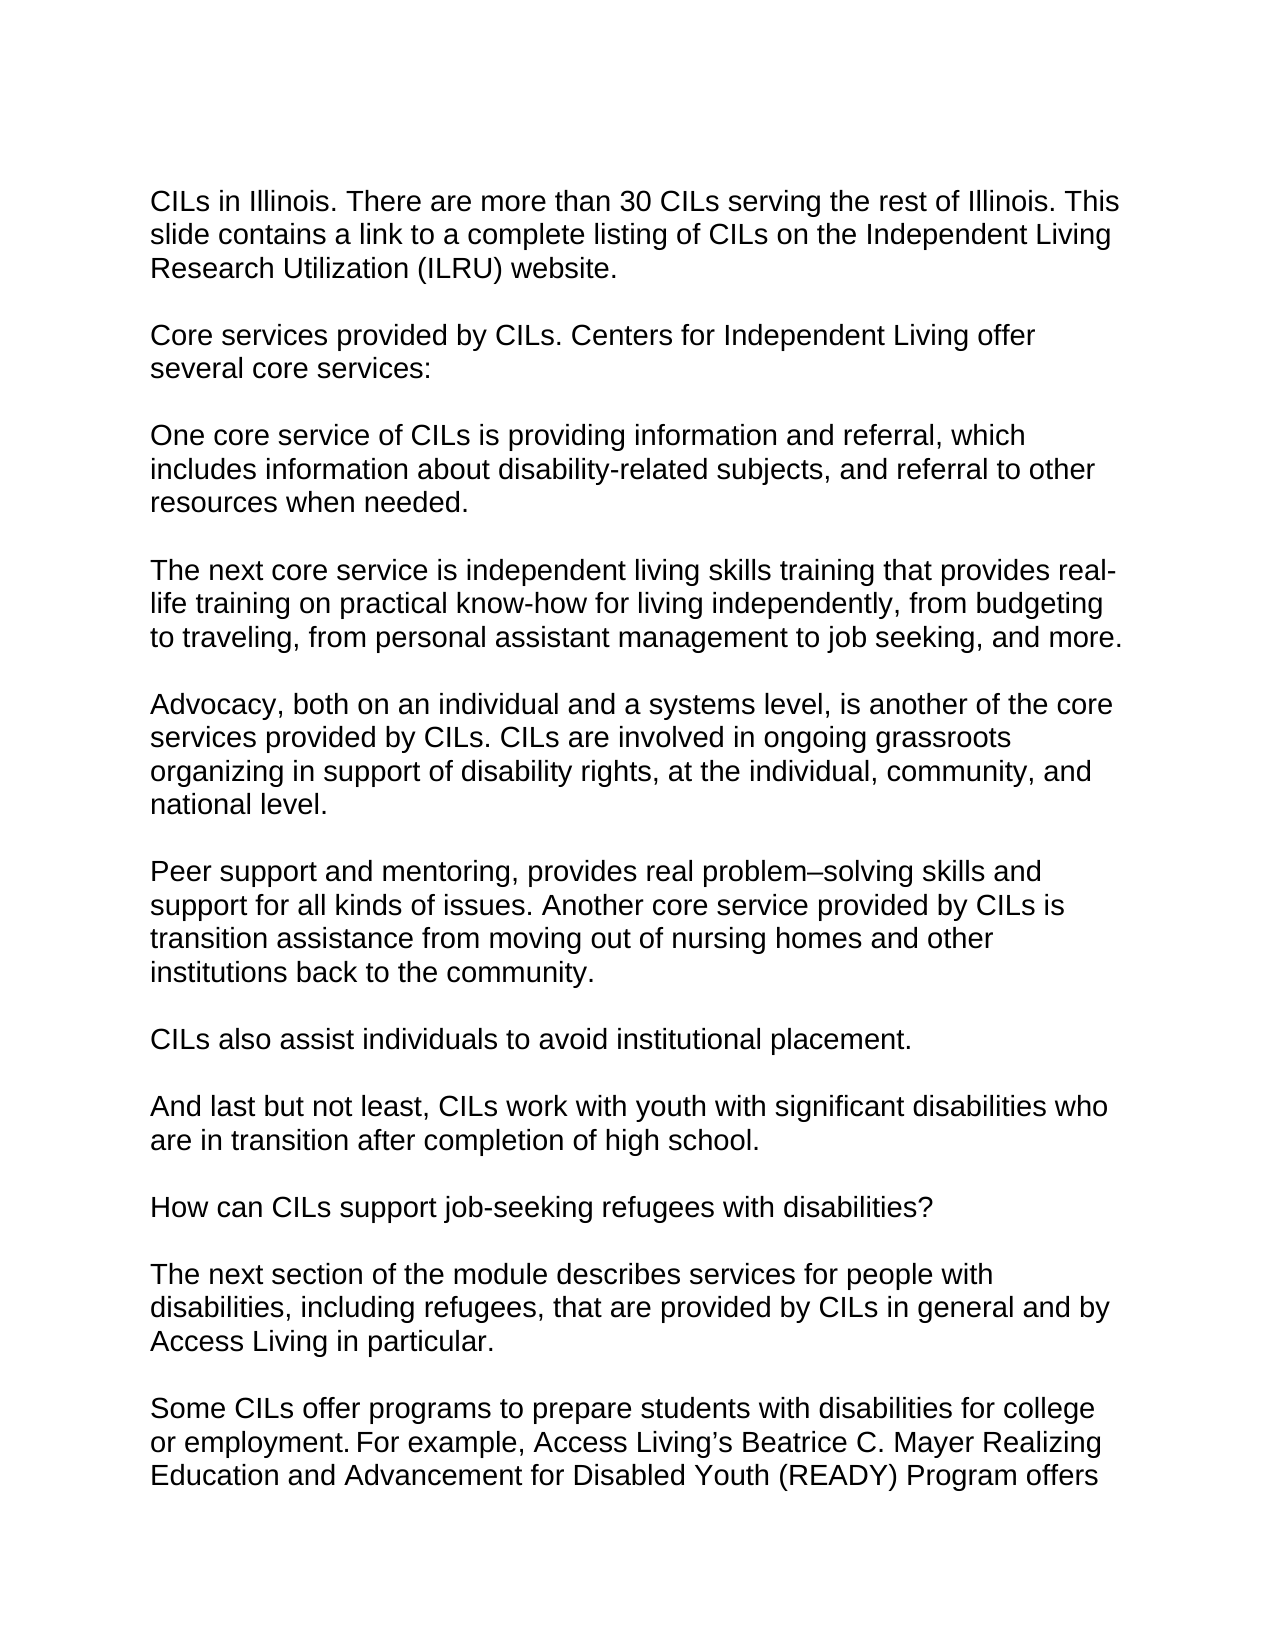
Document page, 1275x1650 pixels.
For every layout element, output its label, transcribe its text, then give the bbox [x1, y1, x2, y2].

text Advocacy, both on an individual and a systems level, is another of the core services provided by CILs. CILs are involved in ongoing grassroots organizing in support of disability rights, at the individual, community, and national level. [150, 687, 1125, 821]
text The next core service is independent living skills training that provides real-life training on practical know-how for living independently, from budgeting to traveling, from personal assistant management to job seeking, and more. [150, 552, 1125, 653]
text CILs also assist individuals to avoid institutional placement. [150, 1022, 1125, 1056]
text Core services provided by CILs. Centers for Independent Living offer several core services: [150, 318, 1125, 385]
text One core service of CILs is providing information and referral, which includes information about disability-related subjects, and referral to other resources when needed. [150, 418, 1125, 519]
text CILs in Illinois. There are more than 30 CILs serving the rest of Illinois. This slide contains a link to a complete listing of CILs on the Independent Living Research Utilization (ILRU) website. [150, 183, 1125, 284]
text The next section of the module describes services for people with disabilities, including refugees, that are provided by CILs in general and by Access Living in particular. [150, 1257, 1125, 1357]
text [150, 1391, 1125, 1492]
text How can CILs support job-seeking refugees with disabilities? [150, 1190, 1125, 1223]
text And last but not least, CILs work with youth with significant disabilities who are in transition after completion of high school. [150, 1089, 1125, 1156]
text Peer support and mentoring, provides real problem–solving skills and support for all kinds of issues. Another core service provided by CILs is transition assistance from moving out of nursing homes and other institutions back to the community. [150, 854, 1125, 988]
